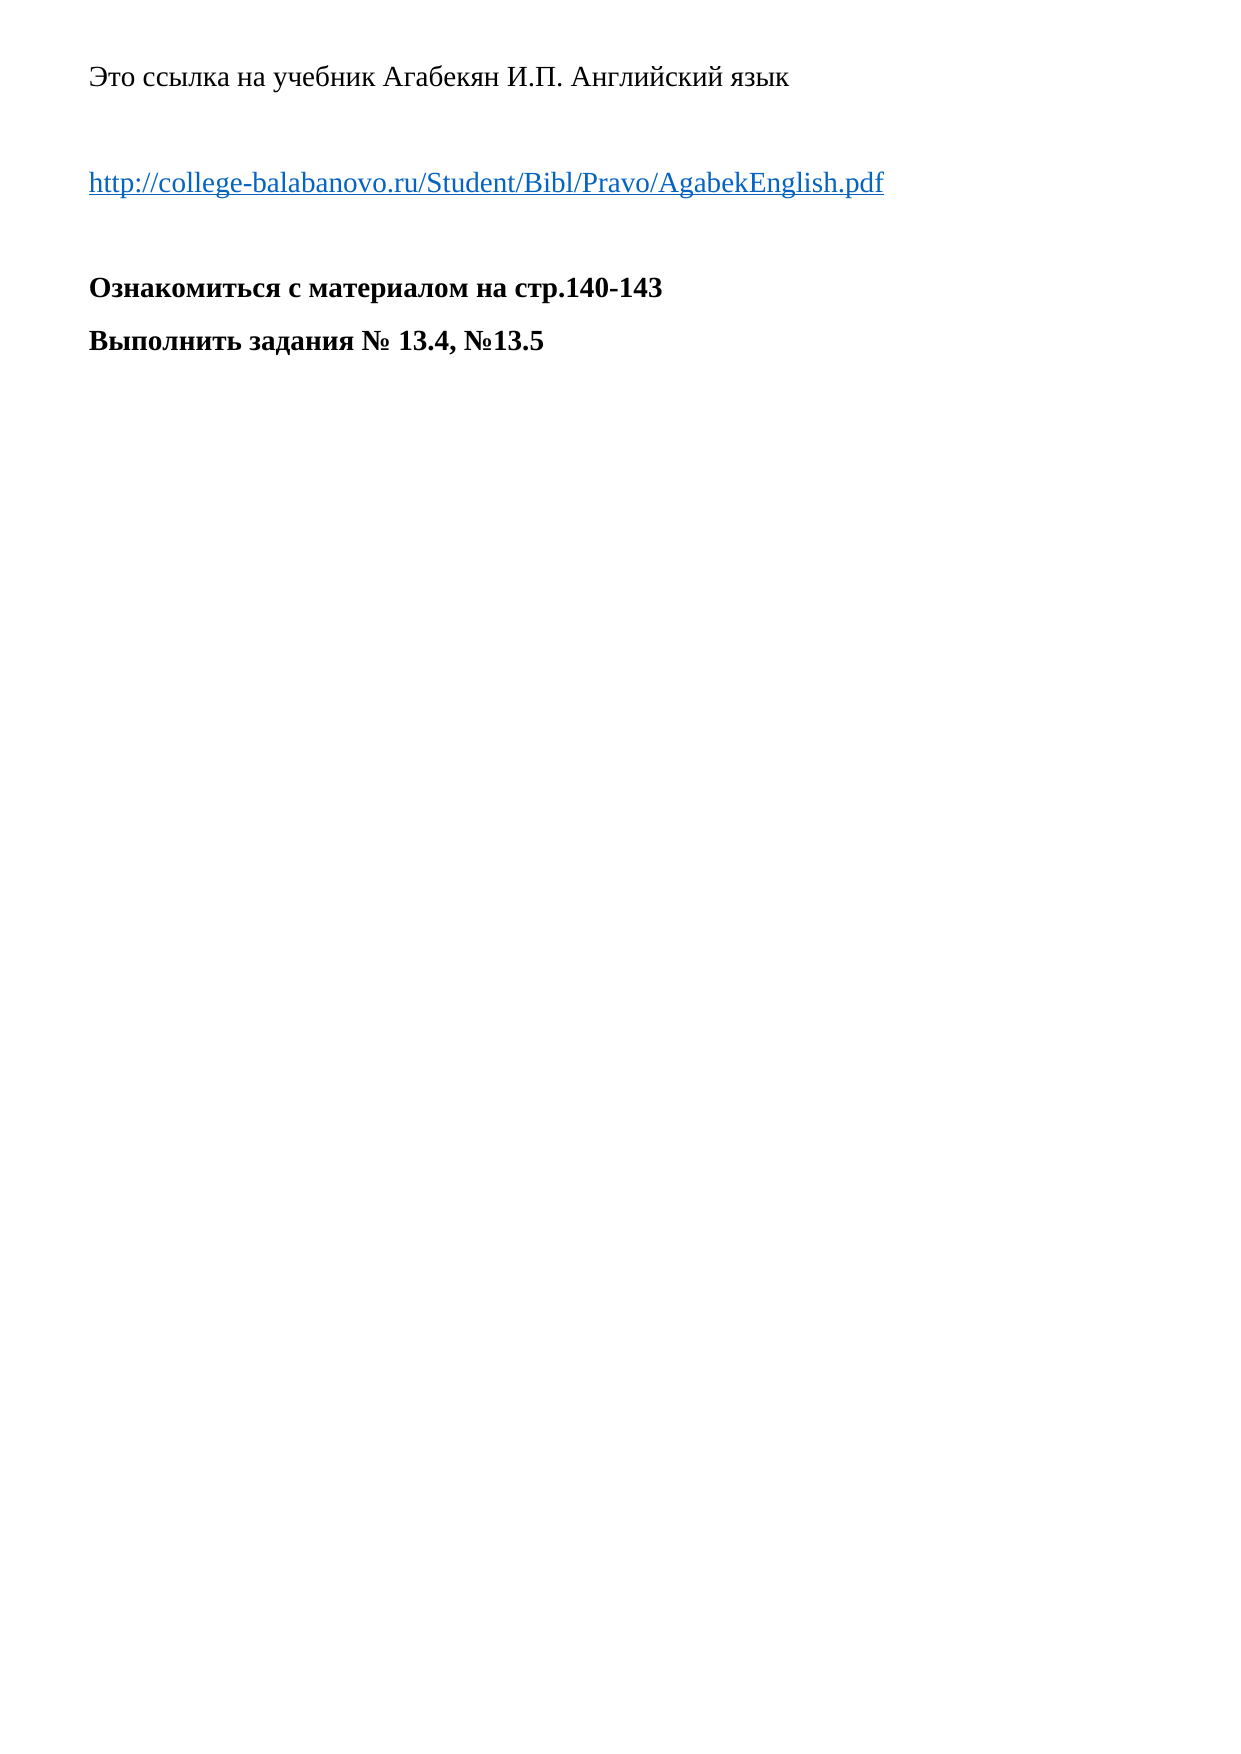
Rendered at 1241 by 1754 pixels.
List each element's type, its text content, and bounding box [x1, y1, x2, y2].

text http://college-balabanovo.ru/Student/Bibl/Pravo/AgabekEnglish.pdf [89, 165, 1181, 198]
text Выполнить задания № 13.4, №13.5 [89, 323, 1181, 357]
text Это ссылка на учебник Агабекян И.П. Английский язык [89, 59, 1181, 93]
text Ознакомиться с материалом на стр.140-143 [89, 270, 1181, 304]
